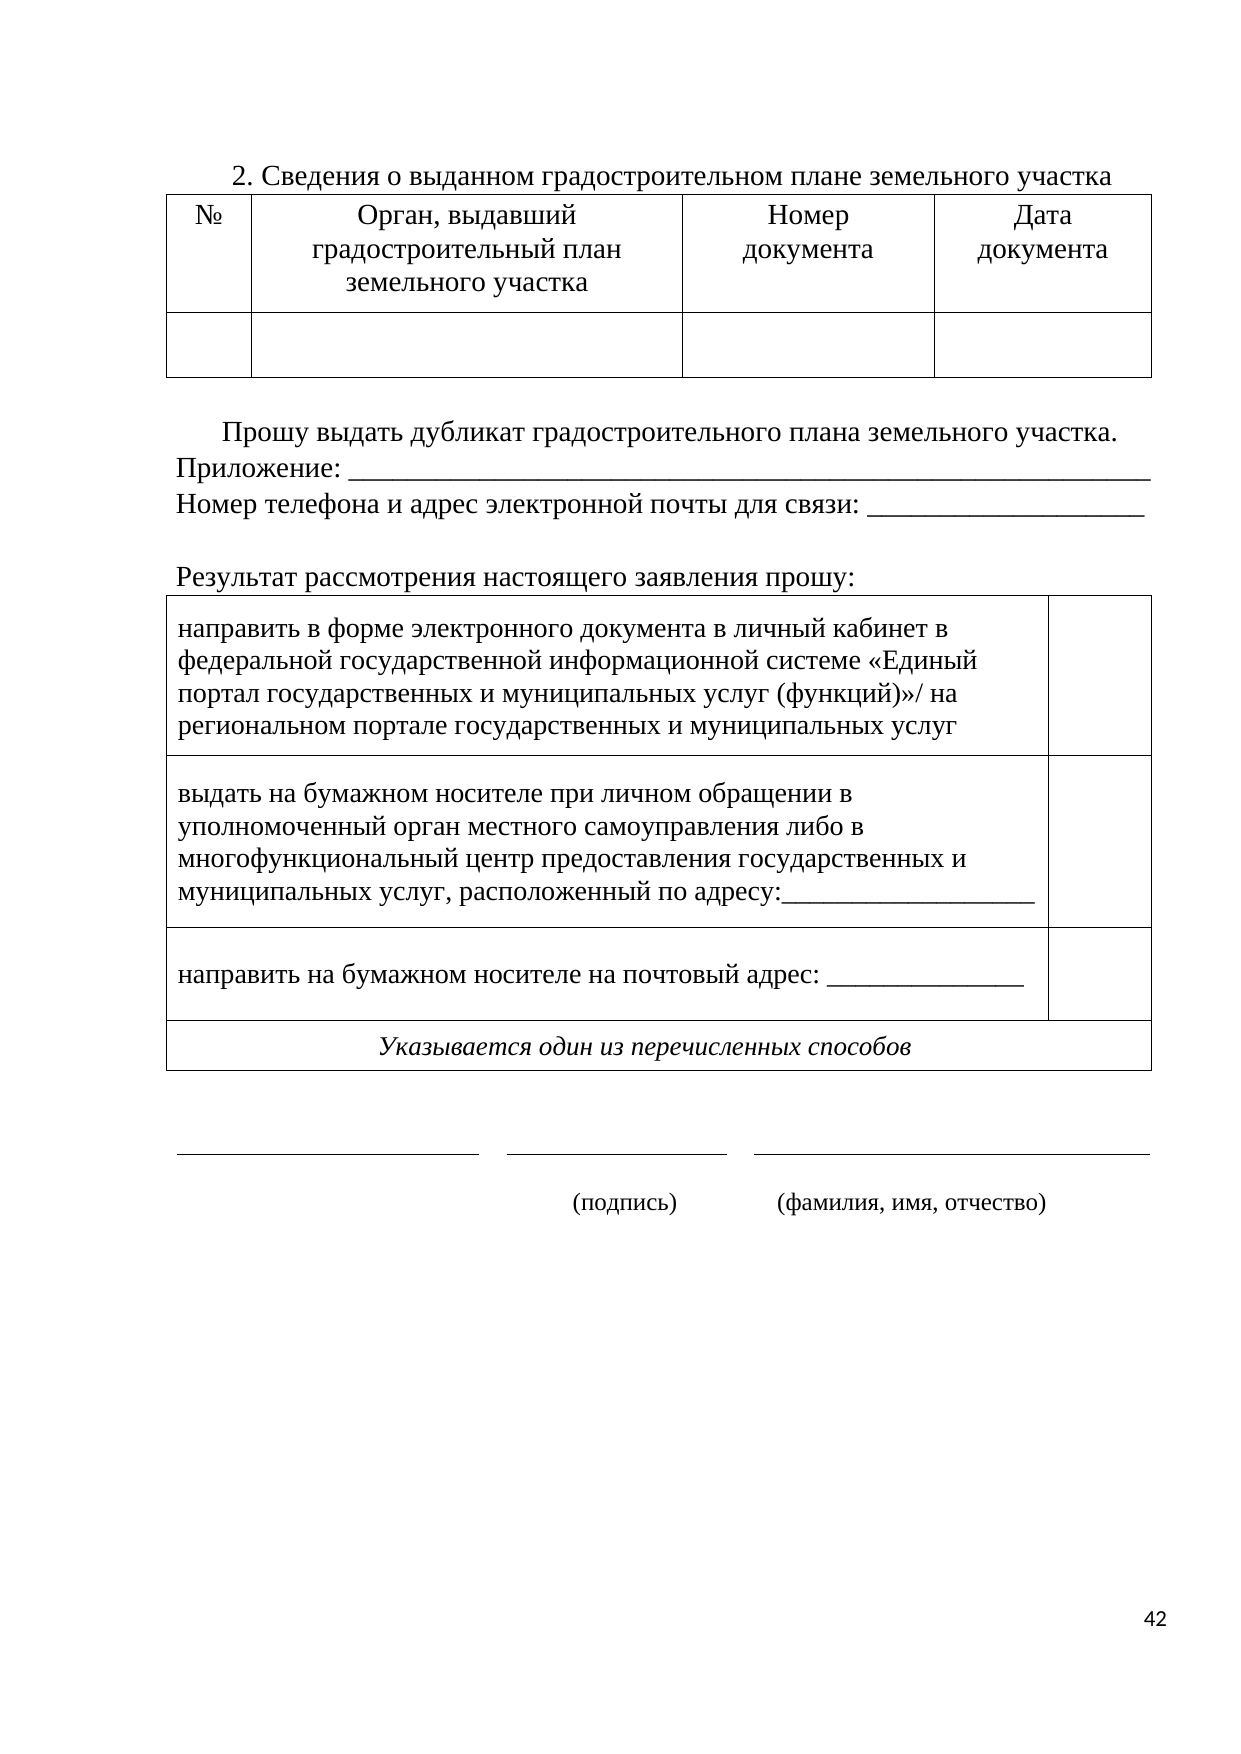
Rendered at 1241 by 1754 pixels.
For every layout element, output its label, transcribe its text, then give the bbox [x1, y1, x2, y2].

table_header направить в форме электронного документа в личный кабинет в федеральной государственной информационной системе «Единый портал государственных и муниципальных услуг (функций)»/ на региональном портале государственных и муниципальных услуг [167, 596, 1048, 755]
table_cell [935, 313, 1151, 377]
list Сведения о выданном градостроительном плане земельного участка [177, 158, 1167, 191]
text Номер телефона и адрес электронной почты для связи: ___________________ [176, 487, 1167, 520]
text (подпись) (фамилия, имя, отчество) [177, 1147, 1167, 1216]
text Приложение: _______________________________________________________ [176, 450, 1167, 484]
table_cell [252, 313, 682, 377]
table_header № [167, 195, 251, 312]
text Прошу выдать дубликат градостроительного плана земельного участка. [177, 414, 1162, 448]
table_header [1049, 596, 1151, 755]
table_header Орган, выдавший градостроительный план земельного участка [252, 195, 682, 312]
table_header Дата документа [935, 195, 1151, 312]
table_cell [1049, 928, 1151, 1020]
table_cell [683, 313, 934, 377]
table_cell [1049, 756, 1151, 927]
table_cell [167, 313, 251, 377]
table_cell выдать на бумажном носителе при личном обращении в уполномоченный орган местного самоуправления либо в многофункциональный центр предоставления государственных и муниципальных услуг, расположенный по адресу:__________________ [167, 756, 1048, 927]
table_cell направить на бумажном носителе на почтовый адрес: ______________ [167, 928, 1048, 1020]
table_header Номер документа [683, 195, 934, 312]
text Результат рассмотрения настоящего заявления прошу: [176, 559, 1167, 592]
table_cell Указывается один из перечисленных способов [167, 1021, 1151, 1070]
